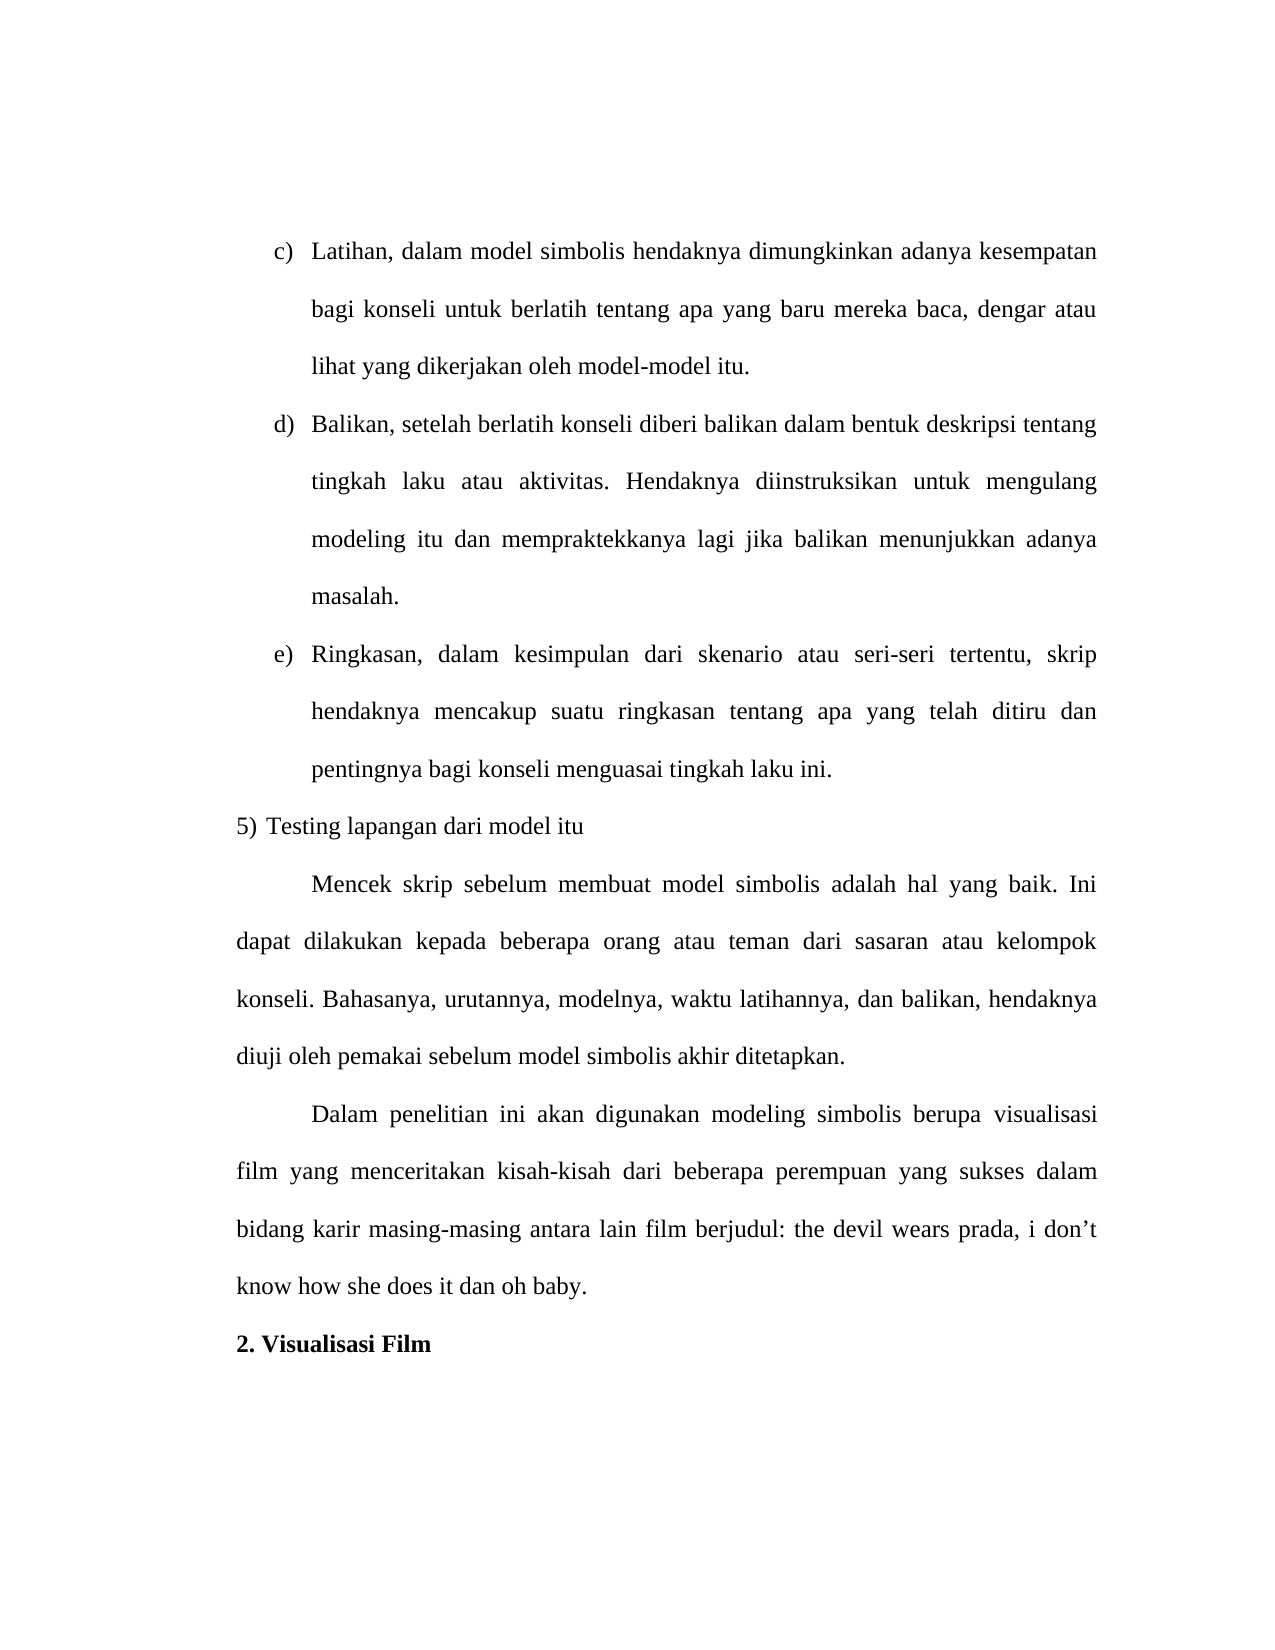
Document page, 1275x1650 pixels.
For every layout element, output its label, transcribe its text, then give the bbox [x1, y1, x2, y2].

list Mencek skrip sebelum membuat model simbolis adalah hal yang baik. Ini dapat dilakukan kepada beberapa orang atau teman dari sasaran atau kelompok konseli. Bahasanya, urutannya, modelnya, waktu latihannya, dan balikan, hendaknya diuji oleh pemakai sebelum model simbolis akhir ditetapkan. [236, 869, 1098, 1070]
list Latihan, dalam model simbolis hendaknya dimungkinkan adanya kesempatan bagi konseli untuk berlatih tentang apa yang baru mereka baca, dengar atau lihat yang dikerjakan oleh model-model itu. [274, 236, 1098, 380]
list Ringkasan, dalam kesimpulan dari skenario atau seri-seri tertentu, skrip hendaknya mencakup suatu ringkasan tentang apa yang telah ditiru dan pentingnya bagi konseli menguasai tingkah laku ini. [274, 639, 1098, 782]
list Dalam penelitian ini akan digunakan modeling simbolis berupa visualisasi film yang menceritakan kisah-kisah dari beberapa perempuan yang sukses dalam bidang karir masing-masing antara lain film berjudul: the devil wears prada, i don’t know how she does it dan oh baby. [236, 1099, 1098, 1300]
list Balikan, setelah berlatih konseli diberi balikan dalam bentuk deskripsi tentang tingkah laku atau aktivitas. Hendaknya diinstruksikan untuk mengulang modeling itu dan mempraktekkanya lagi jika balikan menunjukkan adanya masalah. [274, 409, 1098, 610]
text 2. Visualisasi Film [236, 1329, 1098, 1357]
list Testing lapangan dari model itu [236, 811, 1098, 840]
